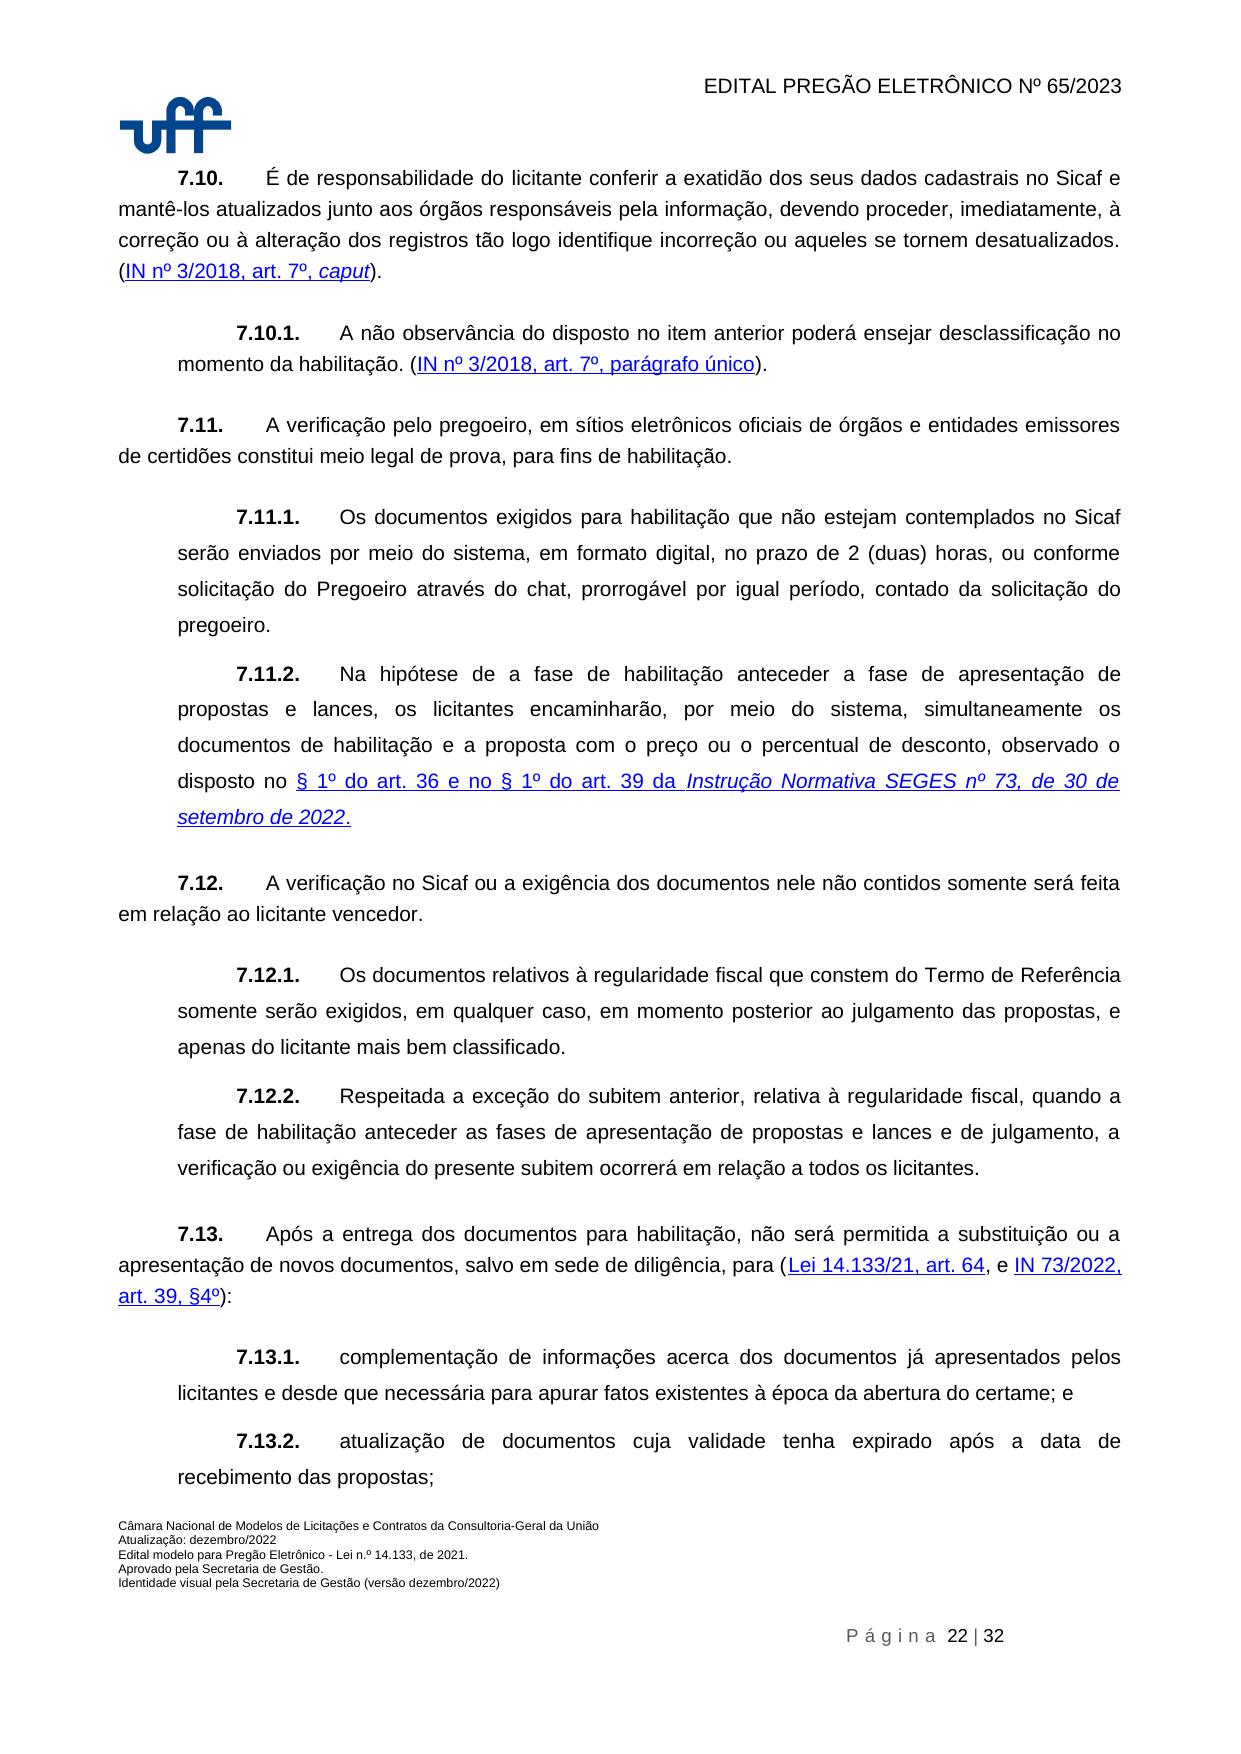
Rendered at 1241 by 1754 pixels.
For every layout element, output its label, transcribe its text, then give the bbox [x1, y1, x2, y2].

list Os documentos relativos à regularidade fiscal que constem do Termo de Referência somente serão exigidos, em qualquer caso, em momento posterior ao julgamento das propostas, e apenas do licitante mais bem classificado. [177, 963, 1122, 1059]
list complementação de informações acerca dos documentos já apresentados pelos licitantes e desde que necessária para apurar fatos existentes à época da abertura do certame; e [177, 1345, 1122, 1405]
list Os documentos exigidos para habilitação que não estejam contemplados no Sicaf serão enviados por meio do sistema, em formato digital, no prazo de 2 (duas) horas, ou conforme solicitação do Pregoeiro através do chat, prorrogável por igual período, contado da solicitação do pregoeiro. [177, 505, 1122, 637]
list Respeitada a exceção do subitem anterior, relativa à regularidade fiscal, quando a fase de habilitação anteceder as fases de apresentação de propostas e lances e de julgamento, a verificação ou exigência do presente subitem ocorrerá em relação a todos os licitantes. [177, 1084, 1122, 1179]
list A não observância do disposto no item anterior poderá ensejar desclassificação no momento da habilitação. (IN nº 3/2018, art. 7º, parágrafo único). [177, 321, 1122, 376]
picture [118, 97, 232, 159]
list Após a entrega dos documentos para habilitação, não será permitida a substituição ou a apresentação de novos documentos, salvo em sede de diligência, para (Lei 14.133/21, art. 64, e IN 73/2022, art. 39, §4º): [118, 1221, 1122, 1308]
list A verificação pelo pregoeiro, em sítios eletrônicos oficiais de órgãos e entidades emissores de certidões constitui meio legal de prova, para fins de habilitação. [118, 413, 1122, 468]
list A verificação no Sicaf ou a exigência dos documentos nele não contidos somente será feita em relação ao licitante vencedor. [118, 871, 1122, 926]
list É de responsabilidade do licitante conferir a exatidão dos seus dados cadastrais no Sicaf e mantê-los atualizados junto aos órgãos responsáveis pela informação, devendo proceder, imediatamente, à correção ou à alteração dos registros tão logo identifique incorreção ou aqueles se tornem desatualizados. (IN nº 3/2018, art. 7º, caput). [118, 166, 1122, 283]
list atualização de documentos cuja validade tenha expirado após a data de recebimento das propostas; [177, 1429, 1122, 1489]
list Na hipótese de a fase de habilitação anteceder a fase de apresentação de propostas e lances, os licitantes encaminharão, por meio do sistema, simultaneamente os documentos de habilitação e a proposta com o preço ou o percentual de desconto, observado o disposto no § 1º do art. 36 e no § 1º do art. 39 da Instrução Normativa SEGES nº 73, de 30 de setembro de 2022. [177, 661, 1122, 829]
